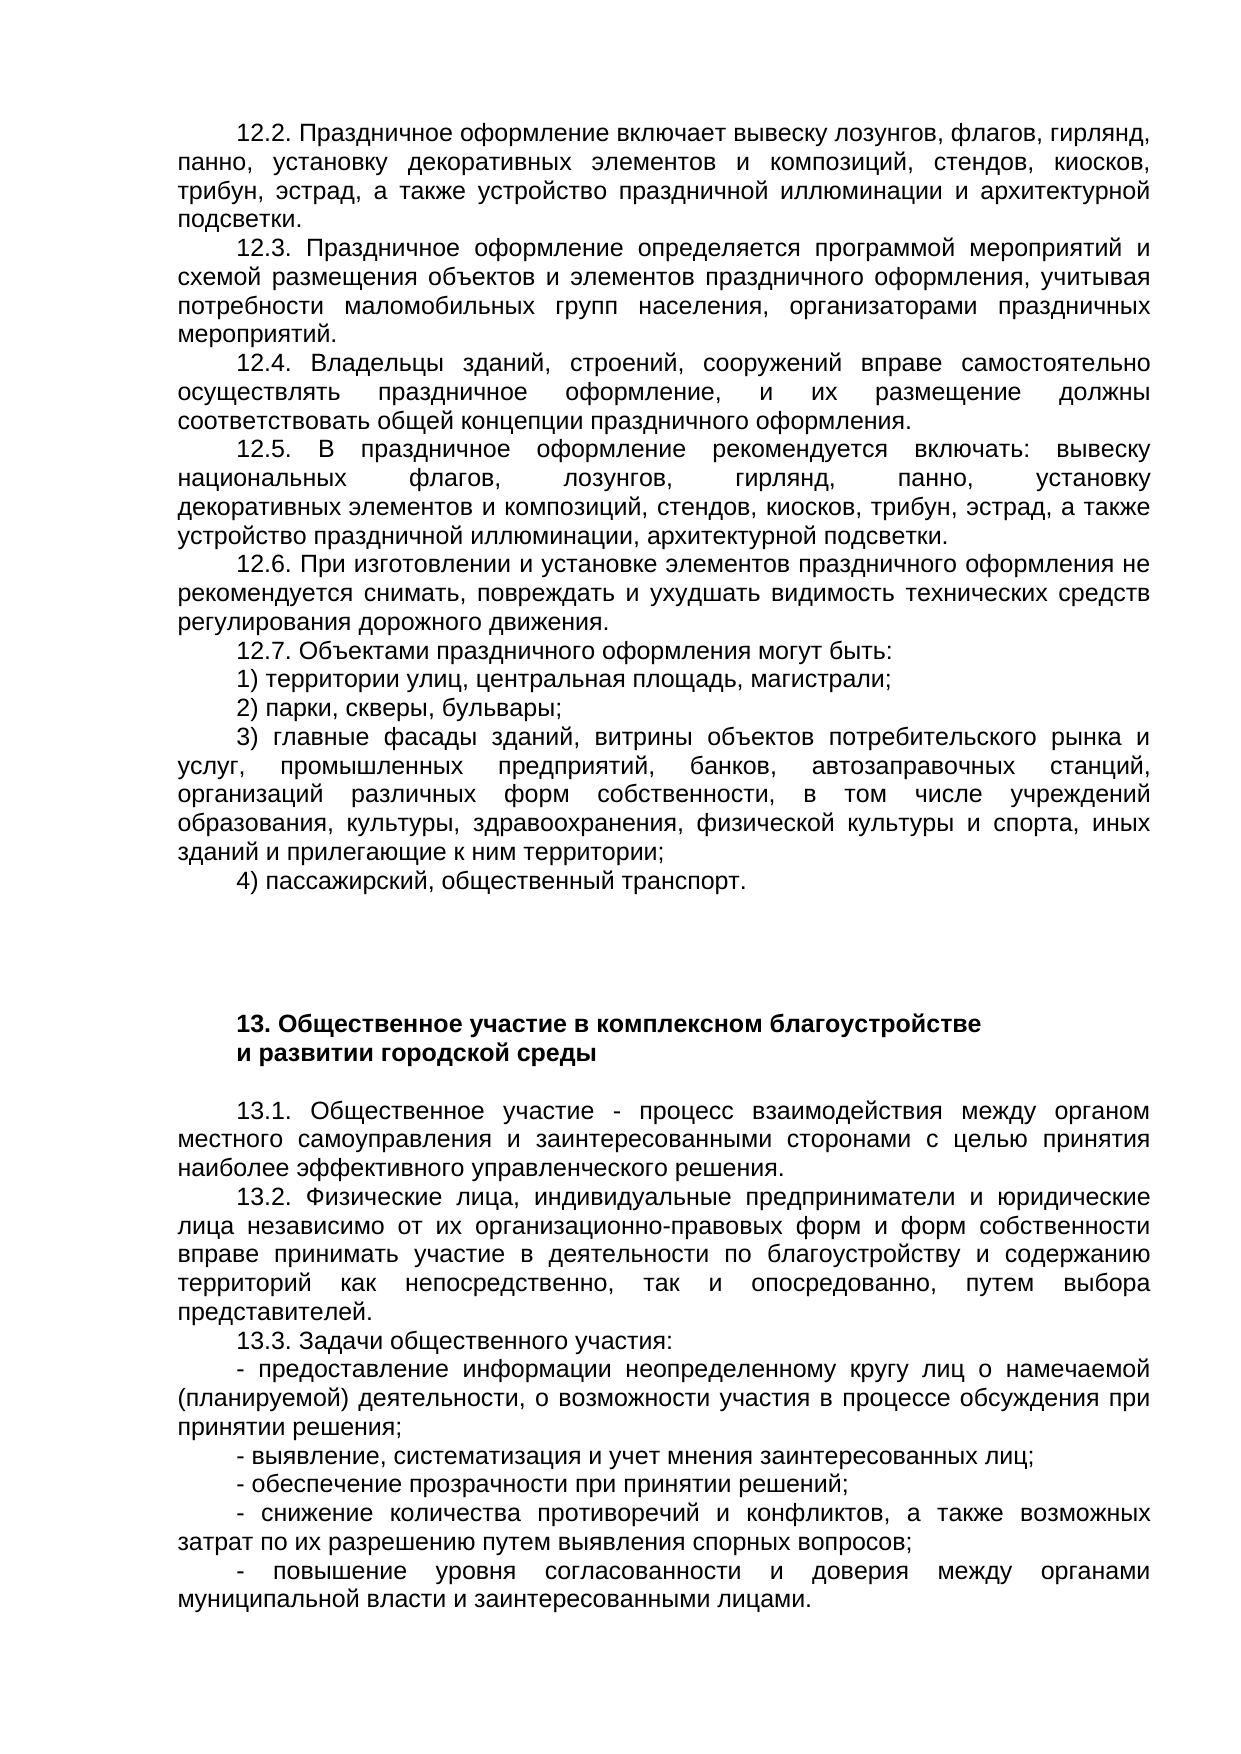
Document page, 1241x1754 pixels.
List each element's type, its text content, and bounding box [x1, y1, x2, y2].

text и развитии городской среды [177, 1038, 1152, 1067]
text 12.6. При изготовлении и установке элементов праздничного оформления не рекомендуется снимать, повреждать и ухудшать видимость технических средств регулирования дорожного движения. [177, 549, 1152, 636]
text 1) территории улиц, центральная площадь, магистрали; [177, 664, 1152, 693]
text 12.3. Праздничное оформление определяется программой мероприятий и схемой размещения объектов и элементов праздничного оформления, учитывая потребности маломобильных групп населения, организаторами праздничных мероприятий. [177, 233, 1152, 348]
text 12.7. Объектами праздничного оформления могут быть: [177, 636, 1152, 664]
text - повышение уровня согласованности и доверия между органами муниципальной власти и заинтересованными лицами. [177, 1556, 1152, 1613]
text 12.4. Владельцы зданий, строений, сооружений вправе самостоятельно осуществлять праздничное оформление, и их размещение должны соответствовать общей концепции праздничного оформления. [177, 348, 1152, 434]
text 12.5. В праздничное оформление рекомендуется включать: вывеску национальных флагов, лозунгов, гирлянд, панно, установку декоративных элементов и композиций, стендов, киосков, трибун, эстрад, а также устройство праздничной иллюминации, архитектурной подсветки. [177, 434, 1152, 549]
text 13. Общественное участие в комплексном благоустройстве [177, 1009, 1152, 1038]
text 12.2. Праздничное оформление включает вывеску лозунгов, флагов, гирлянд, панно, установку декоративных элементов и композиций, стендов, киосков, трибун, эстрад, а также устройство праздничной иллюминации и архитектурной подсветки. [177, 118, 1152, 233]
text 13.1. Общественное участие - процесс взаимодействия между органом местного самоуправления и заинтересованными сторонами с целью принятия наиболее эффективного управленческого решения. [177, 1096, 1152, 1182]
text 2) парки, скверы, бульвары; [177, 693, 1152, 722]
text - выявление, систематизация и учет мнения заинтересованных лиц; [177, 1441, 1152, 1469]
text - снижение количества противоречий и конфликтов, а также возможных затрат по их разрешению путем выявления спорных вопросов; [177, 1498, 1152, 1556]
text 13.3. Задачи общественного участия: [177, 1326, 1152, 1354]
text 3) главные фасады зданий, витрины объектов потребительского рынка и услуг, промышленных предприятий, банков, автозаправочных станций, организаций различных форм собственности, в том числе учреждений образования, культуры, здравоохранения, физической культуры и спорта, иных зданий и прилегающие к ним территории; [177, 722, 1152, 866]
text 4) пассажирский, общественный транспорт. [177, 866, 1152, 894]
text 13.2. Физические лица, индивидуальные предприниматели и юридические лица независимо от их организационно-правовых форм и форм собственности вправе принимать участие в деятельности по благоустройству и содержанию территорий как непосредственно, так и опосредованно, путем выбора представителей. [177, 1182, 1152, 1326]
text - предоставление информации неопределенному кругу лиц о намечаемой (планируемой) деятельности, о возможности участия в процессе обсуждения при принятии решения; [177, 1354, 1152, 1441]
text - обеспечение прозрачности при принятии решений; [177, 1469, 1152, 1498]
